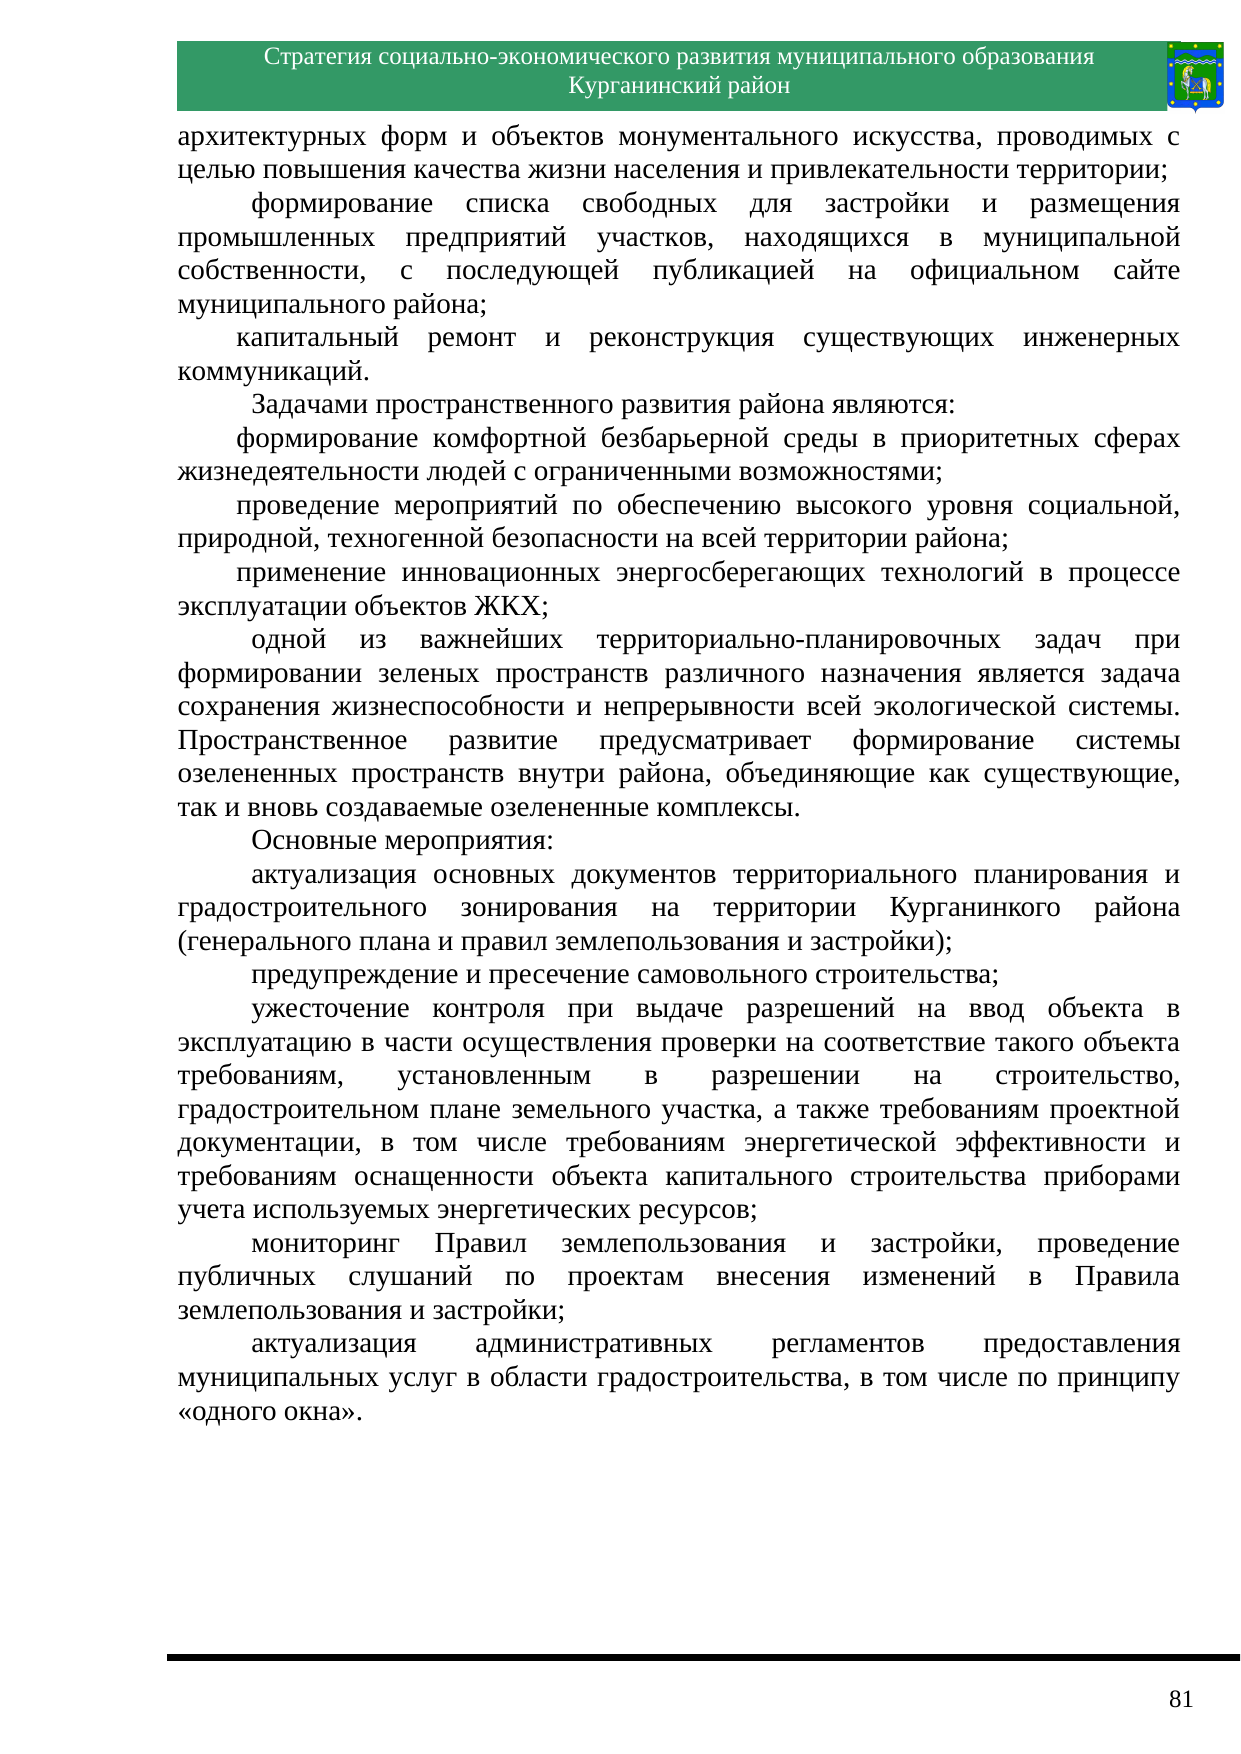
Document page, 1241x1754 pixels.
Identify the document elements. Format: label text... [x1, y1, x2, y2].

text предупреждение и пресечение самовольного строительства; [177, 957, 1181, 990]
text формирование списка свободных для застройки и размещения промышленных предприятий участков, находящихся в муниципальной собственности, с последующей публикацией на официальном сайте муниципального района; [177, 185, 1181, 319]
text актуализация административных регламентов предоставления муниципальных услуг в области градостроительства, в том числе по принципу «одного окна». [177, 1326, 1181, 1426]
text применение инновационных энергосберегающих технологий в процессе эксплуатации объектов ЖКХ; [177, 554, 1181, 621]
text мониторинг Правил землепользования и застройки, проведение публичных слушаний по проектам внесения изменений в Правила землепользования и застройки; [177, 1225, 1181, 1326]
text актуализация основных документов территориального планирования и градостроительного зонирования на территории Курганинкого района (генерального плана и правил землепользования и застройки); [177, 856, 1181, 957]
text одной из важнейших территориально-планировочных задач при формировании зеленых пространств различного назначения является задача сохранения жизнеспособности и непрерывности всей экологической системы. Пространственное развитие предусматривает формирование системы озелененных пространств внутри района, объединяющие как существующие, так и вновь создаваемые озелененные комплексы. [177, 621, 1181, 822]
text формирование комфортной безбарьерной среды в приоритетных сферах жизнедеятельности людей с ограниченными возможностями; [177, 420, 1181, 487]
text ужесточение контроля при выдаче разрешений на ввод объекта в эксплуатацию в части осуществления проверки на соответствие такого объекта требованиям, установленным в разрешении на строительство, градостроительном плане земельного участка, а также требованиям проектной документации, в том числе требованиям энергетической эффективности и требованиям оснащенности объекта капитального строительства приборами учета используемых энергетических ресурсов; [177, 990, 1181, 1225]
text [177, 118, 1181, 185]
text Задачами пространственного развития района являются: [177, 386, 1181, 420]
text проведение мероприятий по обеспечению высокого уровня социальной, природной, техногенной безопасности на всей территории района; [177, 487, 1181, 554]
text Основные мероприятия: [177, 822, 1181, 856]
text капитальный ремонт и реконструкция существующих инженерных коммуникаций. [177, 319, 1181, 386]
